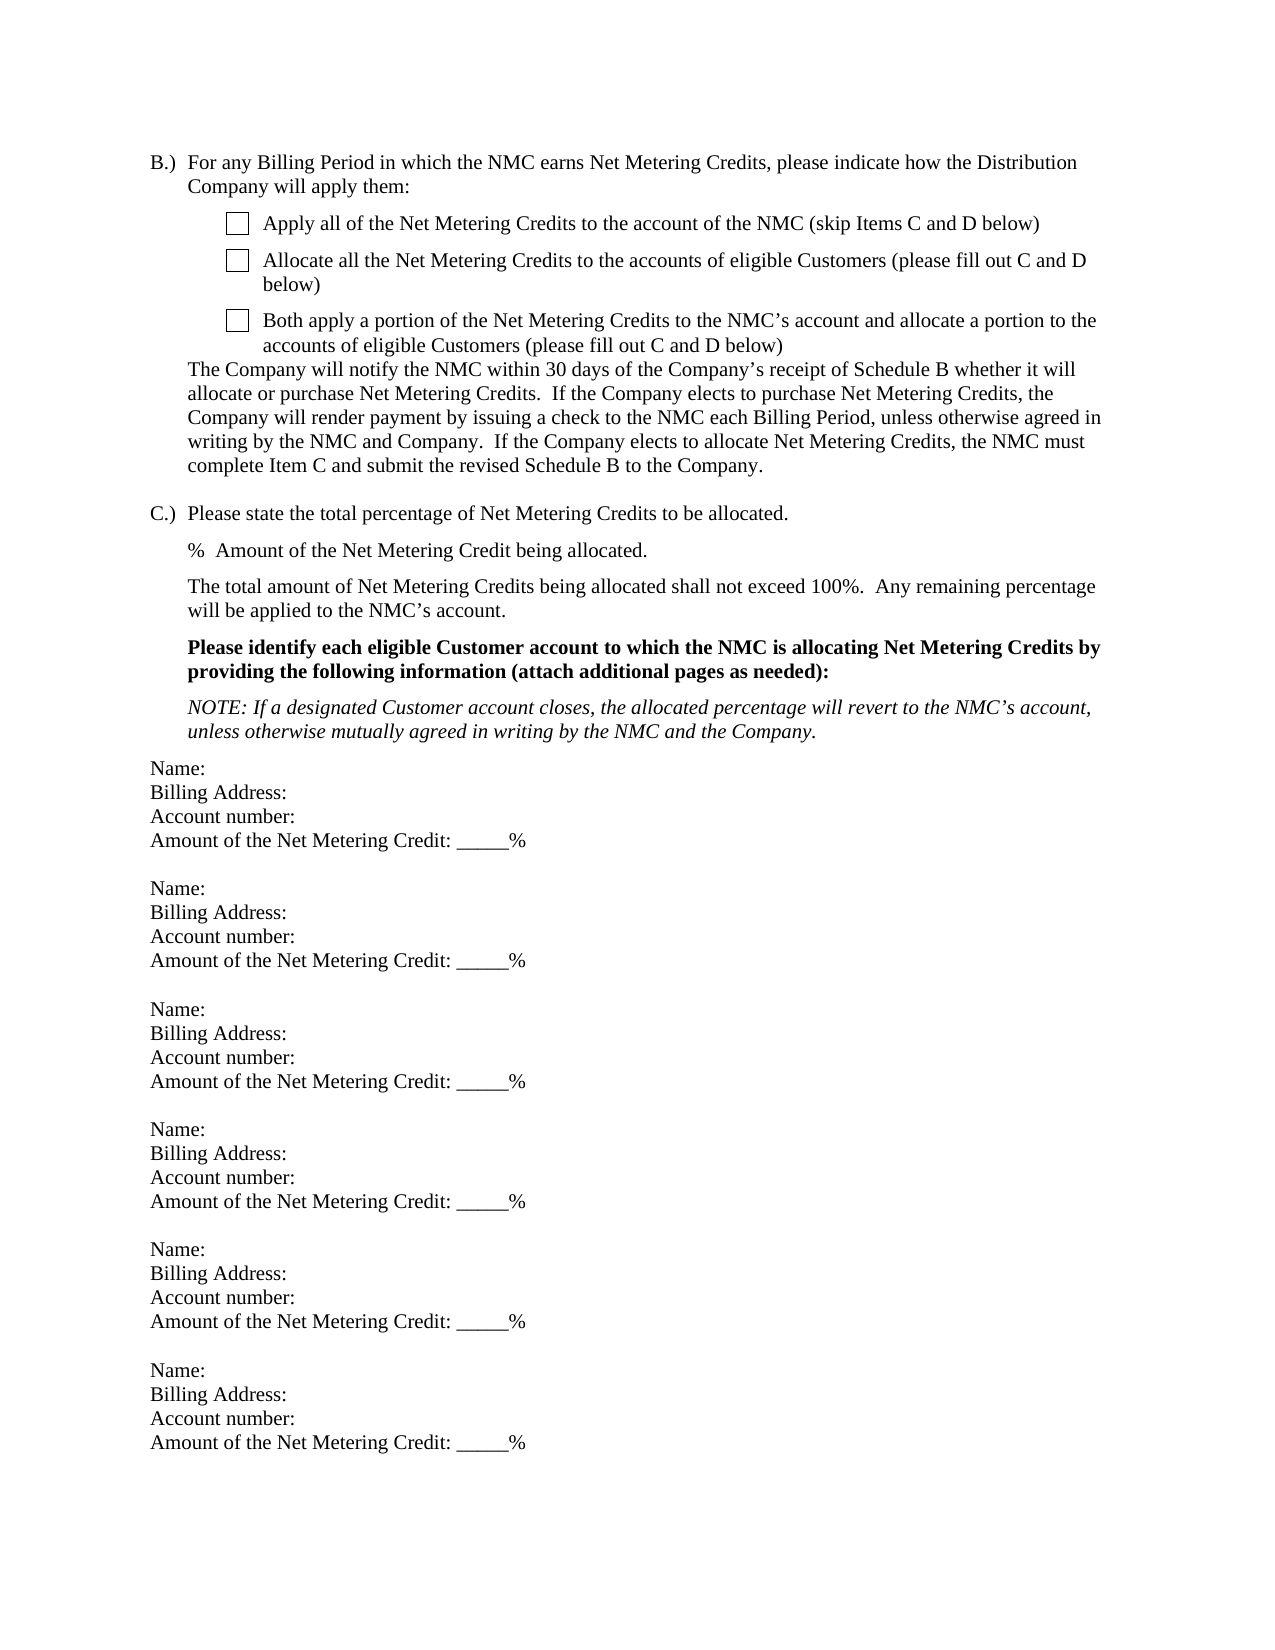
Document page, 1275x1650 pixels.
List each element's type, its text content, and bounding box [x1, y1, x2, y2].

text Both apply a portion of the Net Metering Credits to the NMC’s account and allocate a portion to the accounts of eligible Customers (please fill out C and D below) [225, 308, 1106, 357]
text % Amount of the Net Metering Credit being allocated. [187, 537, 1125, 562]
text Account number: [150, 924, 1125, 948]
text Name: [150, 1237, 1125, 1261]
text Account number: [150, 1285, 1125, 1309]
list Please state the total percentage of Net Metering Credits to be allocated. [150, 501, 1125, 525]
text Billing Address: [150, 1261, 1125, 1285]
text Billing Address: [150, 1021, 1125, 1045]
text Billing Address: [150, 780, 1125, 804]
text Apply all of the Net Metering Credits to the account of the NMC (skip Items C and D below) [225, 211, 1106, 235]
text Amount of the Net Metering Credit: _____% [150, 948, 1125, 972]
text Name: [150, 1357, 1125, 1382]
text Amount of the Net Metering Credit: _____% [150, 1189, 1125, 1213]
text Name: [150, 997, 1125, 1021]
text Account number: [150, 1045, 1125, 1069]
text Name: [150, 876, 1125, 900]
text The total amount of Net Metering Credits being allocated shall not exceed 100%. Any remaining percentage will be applied to the NMC’s account. [187, 574, 1125, 622]
text Name: [150, 1117, 1125, 1141]
text The Company will notify the NMC within 30 days of the Company’s receipt of Schedule B whether it will allocate or purchase Net Metering Credits. If the Company elects to purchase Net Metering Credits, the Company will render payment by issuing a check to the NMC each Billing Period, unless otherwise agreed in writing by the NMC and Company. If the Company elects to allocate Net Metering Credits, the NMC must complete Item C and submit the revised Schedule B to the Company. [187, 198, 1125, 477]
text Amount of the Net Metering Credit: _____% [150, 1069, 1125, 1093]
text Account number: [150, 1406, 1125, 1430]
text Billing Address: [150, 900, 1125, 924]
text Account number: [150, 1165, 1125, 1189]
list For any Billing Period in which the NMC earns Net Metering Credits, please indicate how the Distribution Company will apply them: [150, 150, 1125, 198]
text Billing Address: [150, 1382, 1125, 1406]
text Name: [150, 756, 1125, 780]
text Billing Address: [150, 1141, 1125, 1165]
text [150, 1430, 1125, 1454]
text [150, 1309, 1125, 1333]
text NOTE: If a designated Customer account closes, the allocated percentage will revert to the NMC’s account, unless otherwise mutually agreed in writing by the NMC and the Company. [187, 695, 1125, 743]
text Amount of the Net Metering Credit: _____% [150, 828, 1125, 852]
text Allocate all the Net Metering Credits to the accounts of eligible Customers (please fill out C and D below) [225, 248, 1106, 296]
text Please identify each eligible Customer account to which the NMC is allocating Net Metering Credits by providing the following information (attach additional pages as needed): [187, 635, 1125, 683]
text Account number: [150, 804, 1125, 828]
